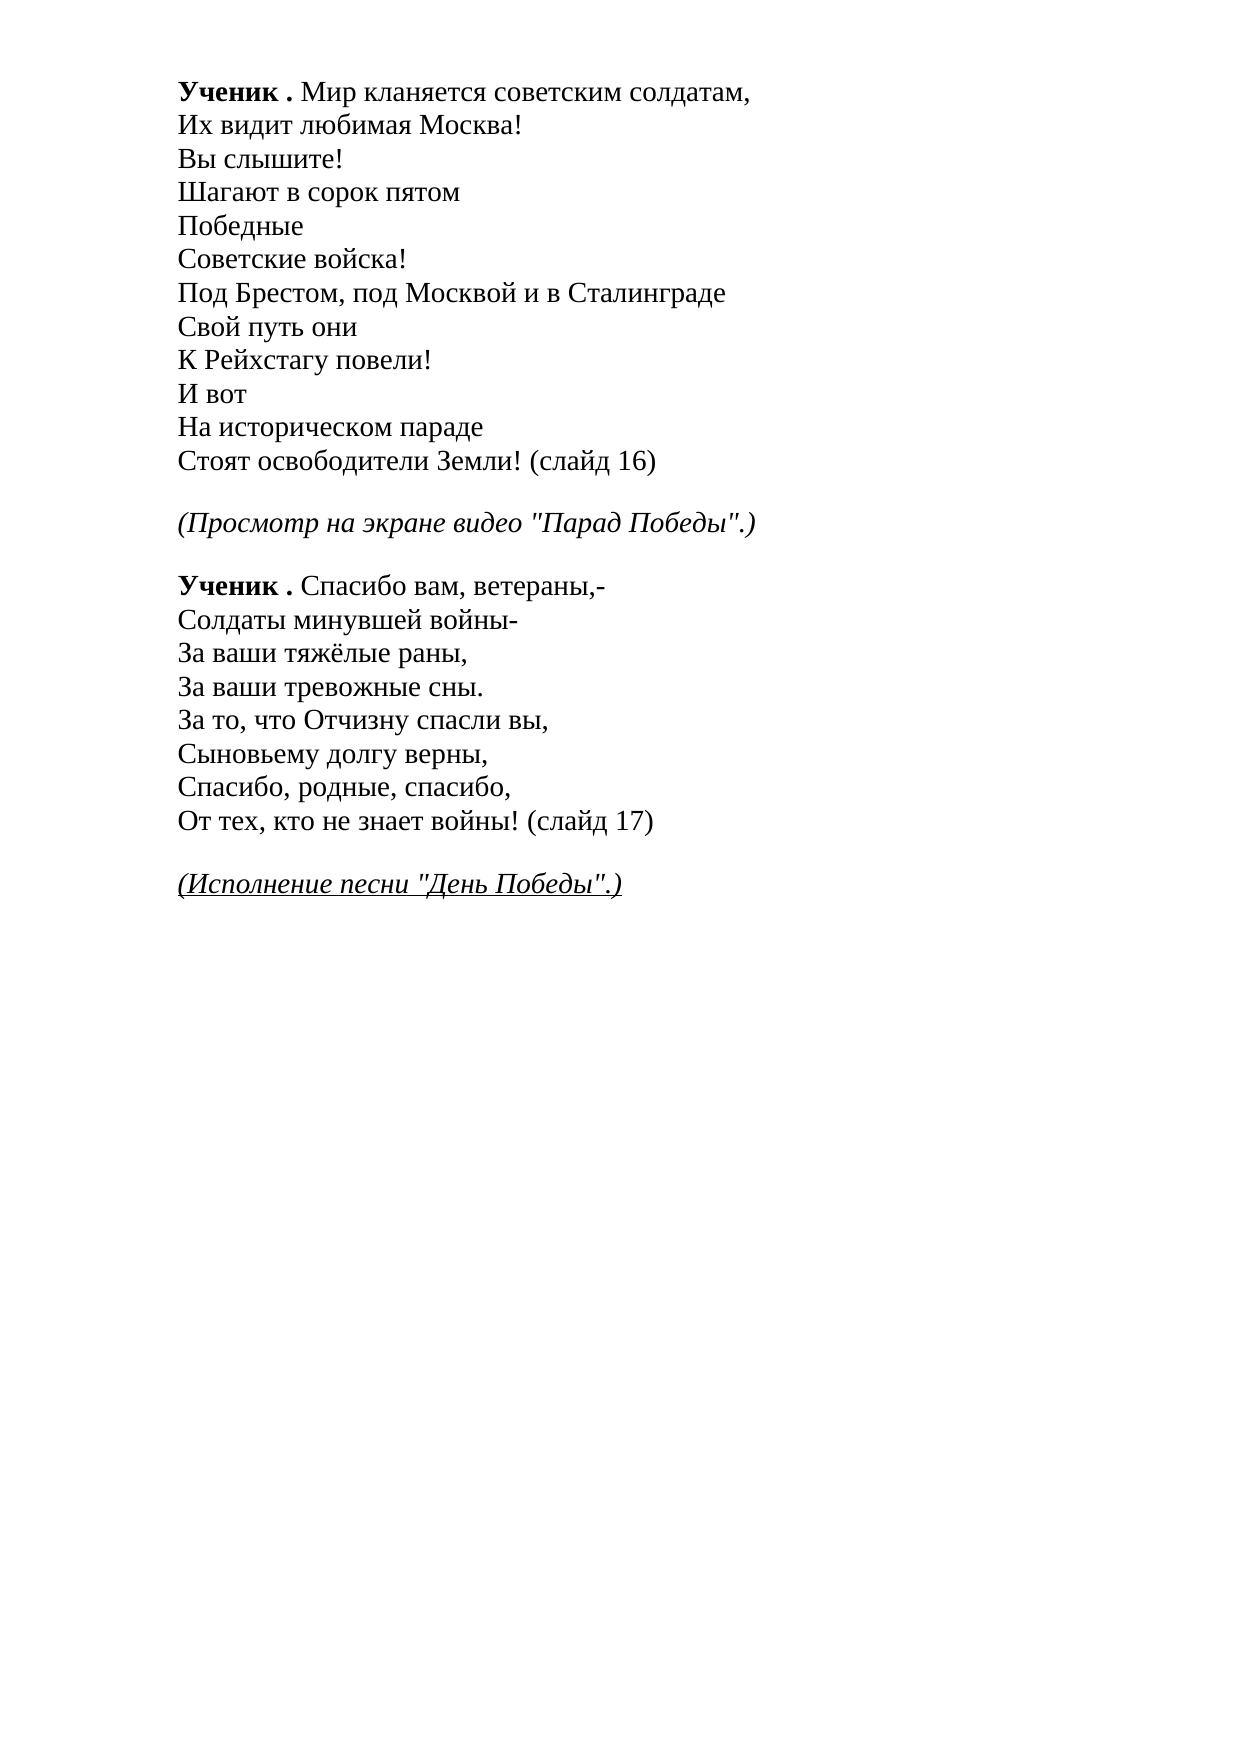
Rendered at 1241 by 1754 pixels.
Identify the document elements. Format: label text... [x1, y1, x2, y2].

text (Просмотр на экране видео "Парад Победы".) [177, 506, 1152, 539]
text (Исполнение песни "День Победы".) [177, 866, 1152, 899]
text Ученик . Спасибо вам, ветераны,- Солдаты минувшей войны- За ваши тяжёлые раны, За ваши тревожные сны. За то, что Отчизну спасли вы, Сыновьему долгу верны, Спасибо, родные, спасибо, От тех, кто не знает войны! (слайд 17) [177, 568, 1152, 837]
text Ученик . Мир кланяется советским солдатам, Их видит любимая Москва! Вы слышите! Шагают в сорок пятом Победные Советские войска! Под Брестом, под Москвой и в Сталинграде Свой путь они К Рейхстагу повели! И вот На историческом параде Стоят освободители Земли! (слайд 16) [177, 74, 1152, 476]
